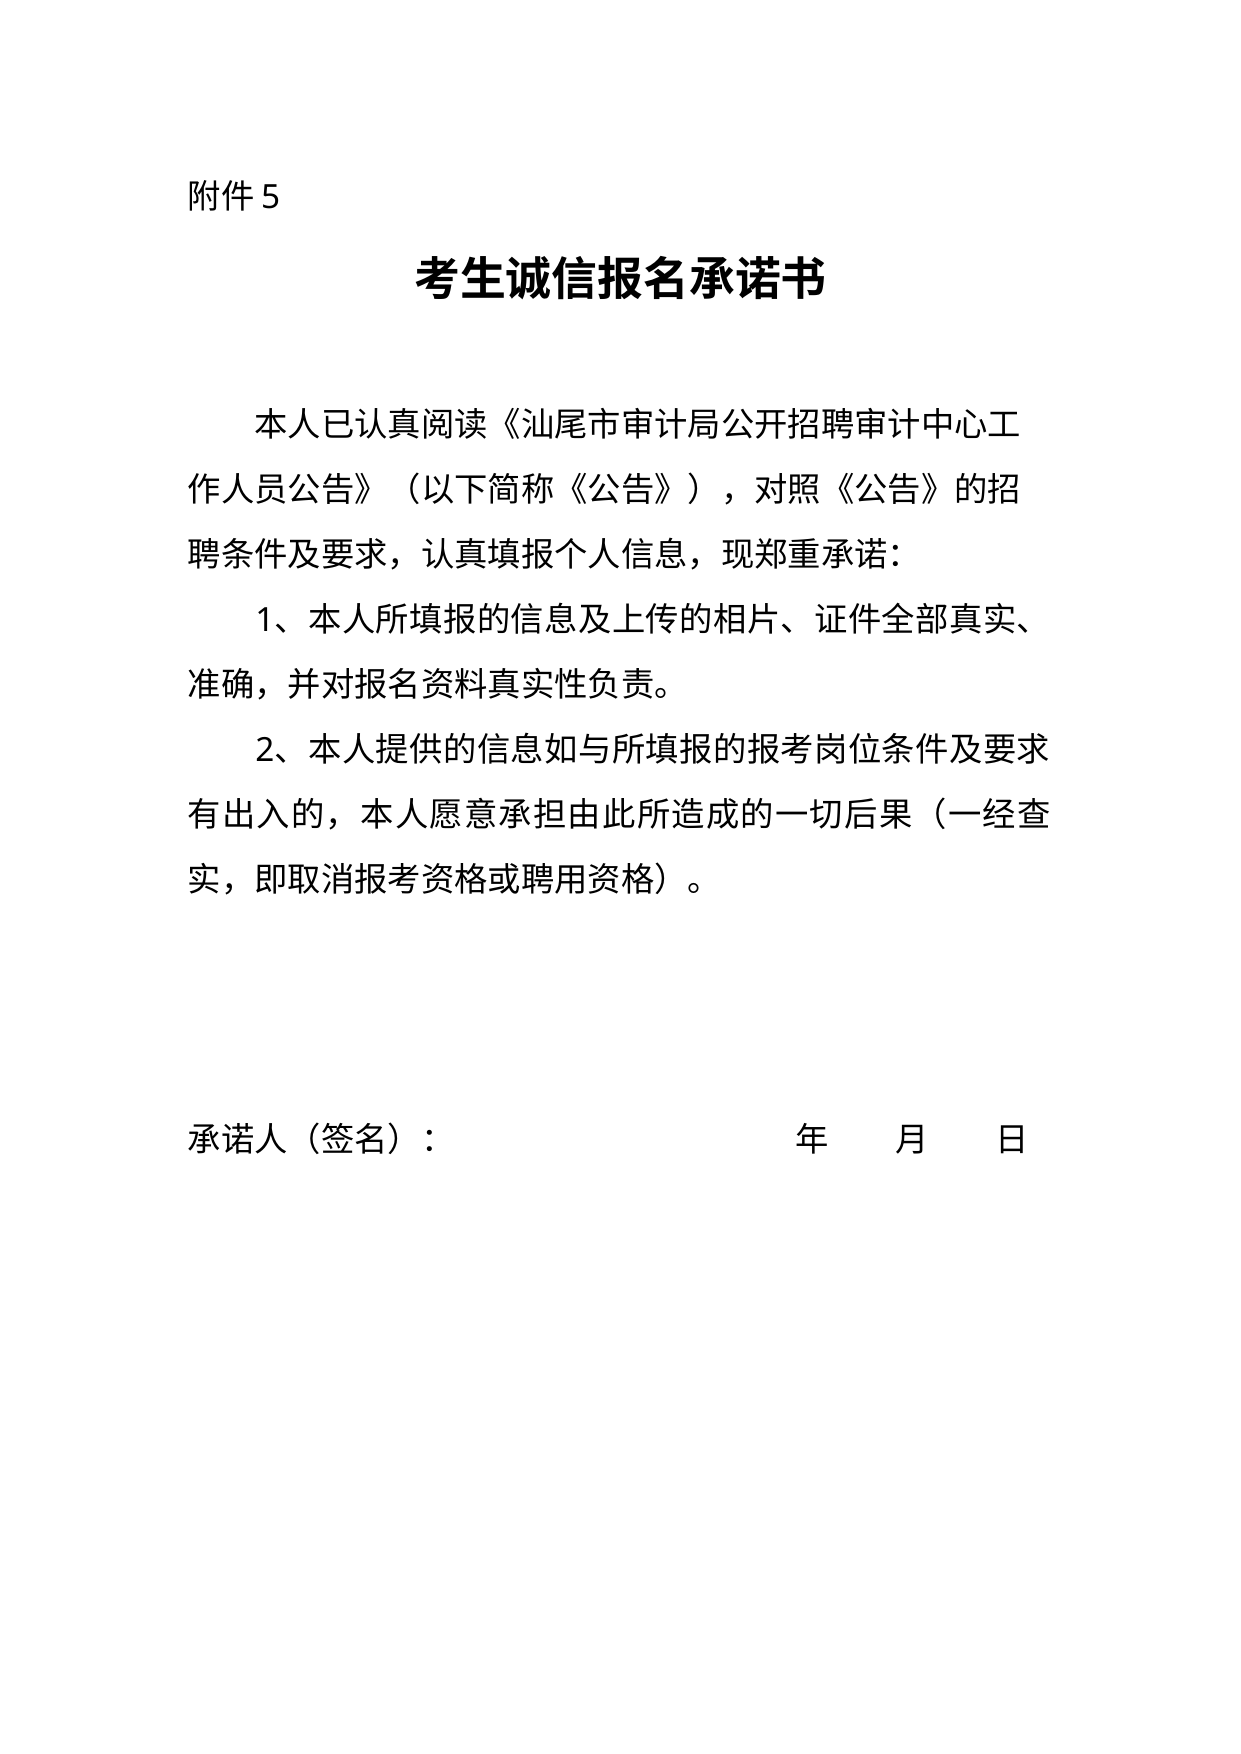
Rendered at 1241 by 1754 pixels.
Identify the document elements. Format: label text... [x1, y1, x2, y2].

text 承诺人（签名）： 年 月 日 [187, 1104, 1053, 1169]
text 本人已认真阅读《汕尾市审计局公开招聘审计中心工作人员公告》（以下简称《公告》），对照《公告》的招聘条件及要求，认真填报个人信息，现郑重承诺： [187, 389, 1053, 584]
text 1、本人所填报的信息及上传的相片、证件全部真实、准确，并对报名资料真实性负责。 [187, 584, 1053, 714]
text 附件5 [187, 162, 1053, 227]
text 2、本人提供的信息如与所填报的报考岗位条件及要求有出入的，本人愿意承担由此所造成的一切后果（一经查实，即取消报考资格或聘用资格）。 [187, 714, 1053, 909]
text 考生诚信报名承诺书 [187, 227, 1053, 324]
